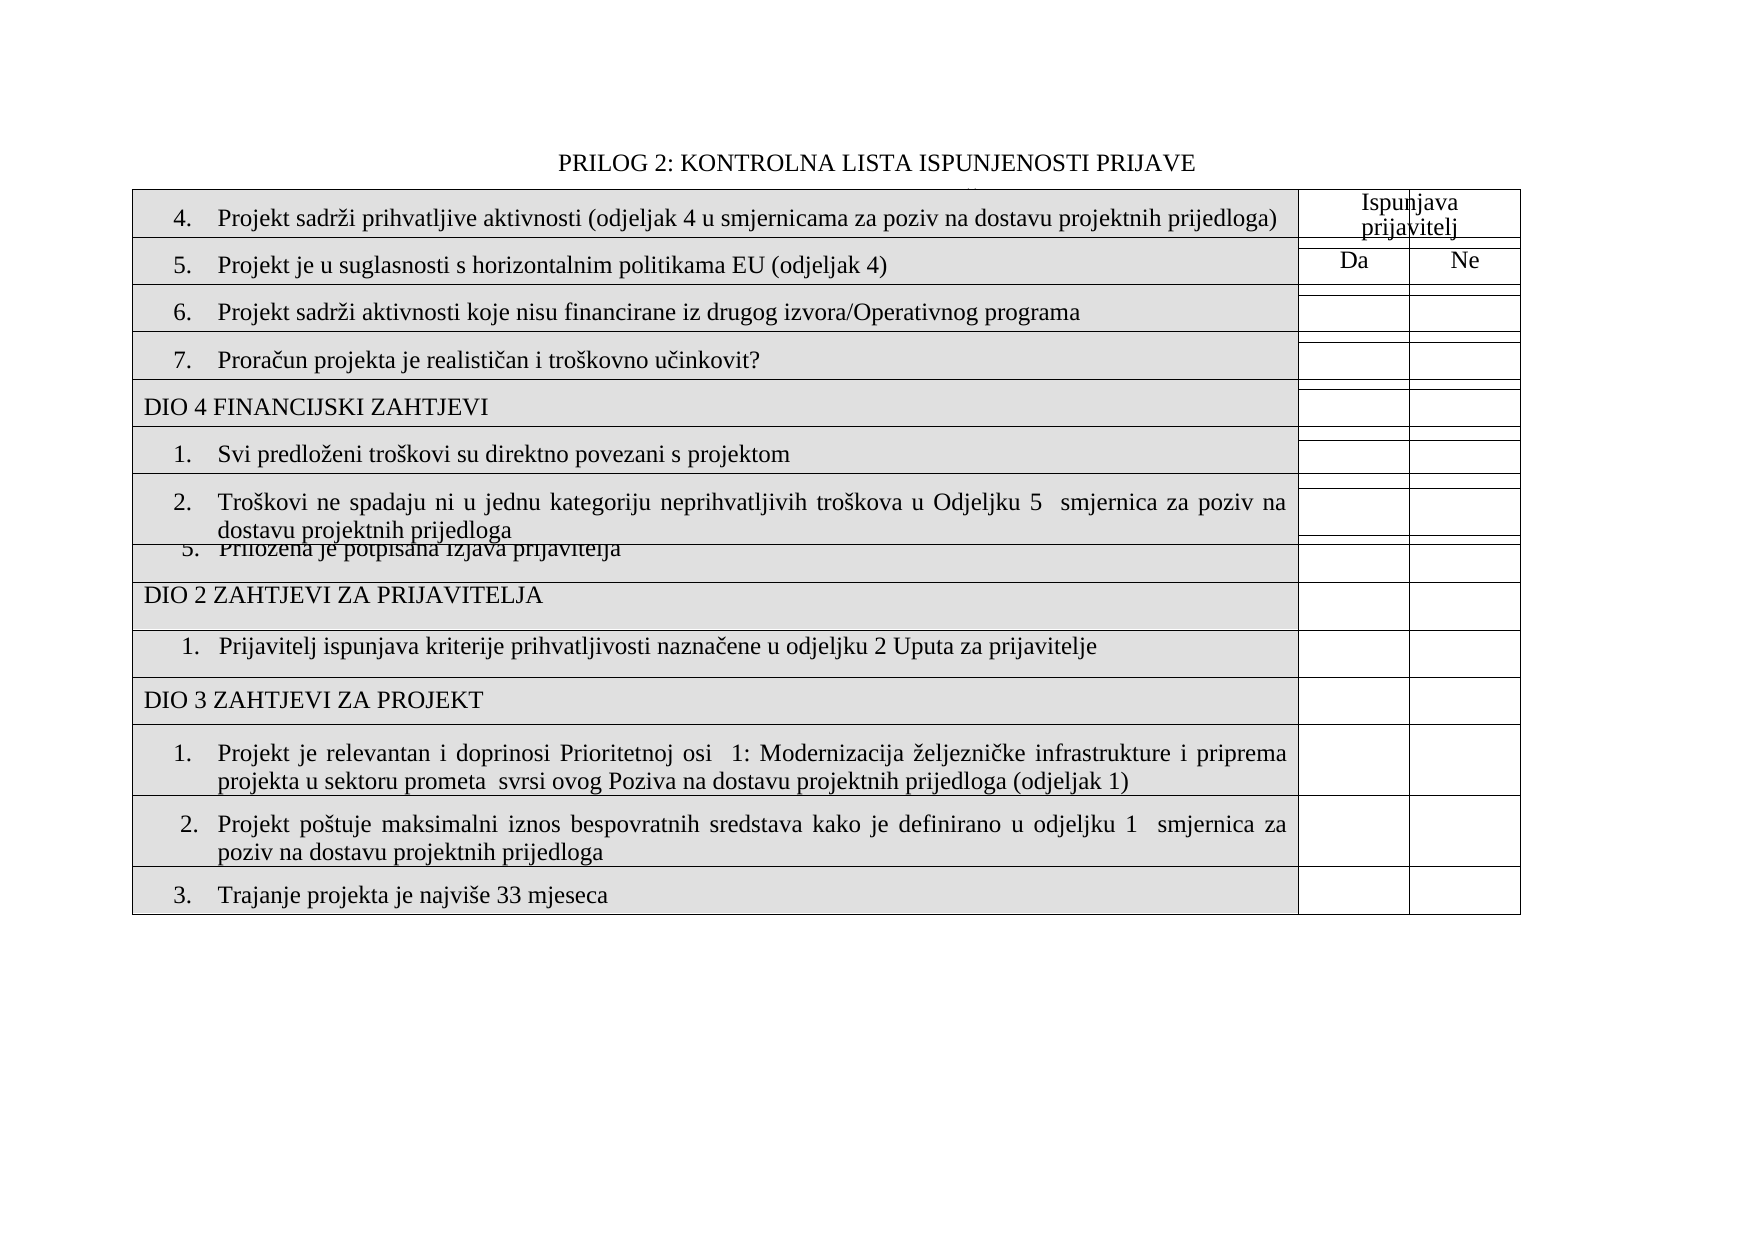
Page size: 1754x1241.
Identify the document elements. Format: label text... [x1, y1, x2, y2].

table_cell Proračun projekta je realističan i troškovno učinkovit? [133, 332, 1298, 378]
table_header [1299, 190, 1409, 237]
table_cell [1410, 332, 1520, 378]
table_cell [1410, 583, 1520, 629]
table_cell Projekt poštuje maksimalni iznos bespovratnih sredstava kako je definirano u odjeljku 1 smjernica za poziv na dostavu projektnih prijedloga [133, 796, 1298, 866]
table_cell Troškovi ne spadaju ni u jednu kategoriju neprihvatljivih troškova u Odjeljku 5 smjernica za poziv na dostavu projektnih prijedloga [133, 474, 1298, 544]
table_cell [1299, 725, 1409, 795]
table_cell Trajanje projekta je najviše 33 mjeseca [133, 867, 1298, 913]
table_cell [1299, 867, 1409, 913]
table_cell [1299, 796, 1409, 866]
table_cell [1410, 725, 1520, 795]
table_cell [1299, 380, 1409, 426]
table_cell [1410, 867, 1520, 913]
table_cell Projekt sadrži aktivnosti koje nisu financirane iz drugog izvora/Operativnog programa [133, 285, 1298, 331]
table_cell [1410, 678, 1520, 724]
table_cell [1299, 238, 1409, 284]
table_cell [1410, 631, 1520, 677]
table_cell Prijavitelj ispunjava kriterije prihvatljivosti naznačene u odjeljku 2 Uputa za prijavitelje [133, 631, 1298, 677]
table_cell [1299, 285, 1409, 331]
table_cell Priložena je potpisana Izjava prijavitelja [133, 545, 1298, 582]
table_cell [1410, 427, 1520, 473]
table_cell [1410, 380, 1520, 426]
table_cell Projekt je u suglasnosti s horizontalnim politikama EU (odjeljak 4) [133, 238, 1298, 284]
table_cell [1299, 545, 1409, 582]
table_cell [1410, 238, 1520, 284]
table_cell [1299, 474, 1409, 544]
table_cell [1299, 678, 1409, 724]
table_cell DIO 2 ZAHTJEVI ZA PRIJAVITELJA [133, 583, 1298, 629]
table_cell DIO 4 FINANCIJSKI ZAHTJEVI [133, 380, 1298, 426]
text PRILOG 2: KONTROLNA LISTA ISPUNJENOSTI PRIJAVE [148, 148, 1606, 176]
table_cell [1410, 285, 1520, 331]
table_cell [1299, 583, 1409, 629]
table_cell [1299, 631, 1409, 677]
table_header Projekt sadrži prihvatljive aktivnosti (odjeljak 4 u smjernicama za poziv na dostavu projektnih prijedloga) [133, 190, 1298, 237]
table_cell [1410, 474, 1520, 544]
table_cell DIO 3 ZAHTJEVI ZA PROJEKT [133, 678, 1298, 724]
table_cell Svi predloženi troškovi su direktno povezani s projektom [133, 427, 1298, 473]
table_cell [1410, 545, 1520, 582]
table_cell [1410, 796, 1520, 866]
table_header [1410, 190, 1520, 237]
table_cell Projekt je relevantan i doprinosi Prioritetnoj osi 1: Modernizacija željezničke infrastrukture i priprema projekta u sektoru prometa svrsi ovog Poziva na dostavu projektnih prijedloga (odjeljak 1) [133, 725, 1298, 795]
table_cell [1299, 427, 1409, 473]
table_cell [1299, 332, 1409, 378]
